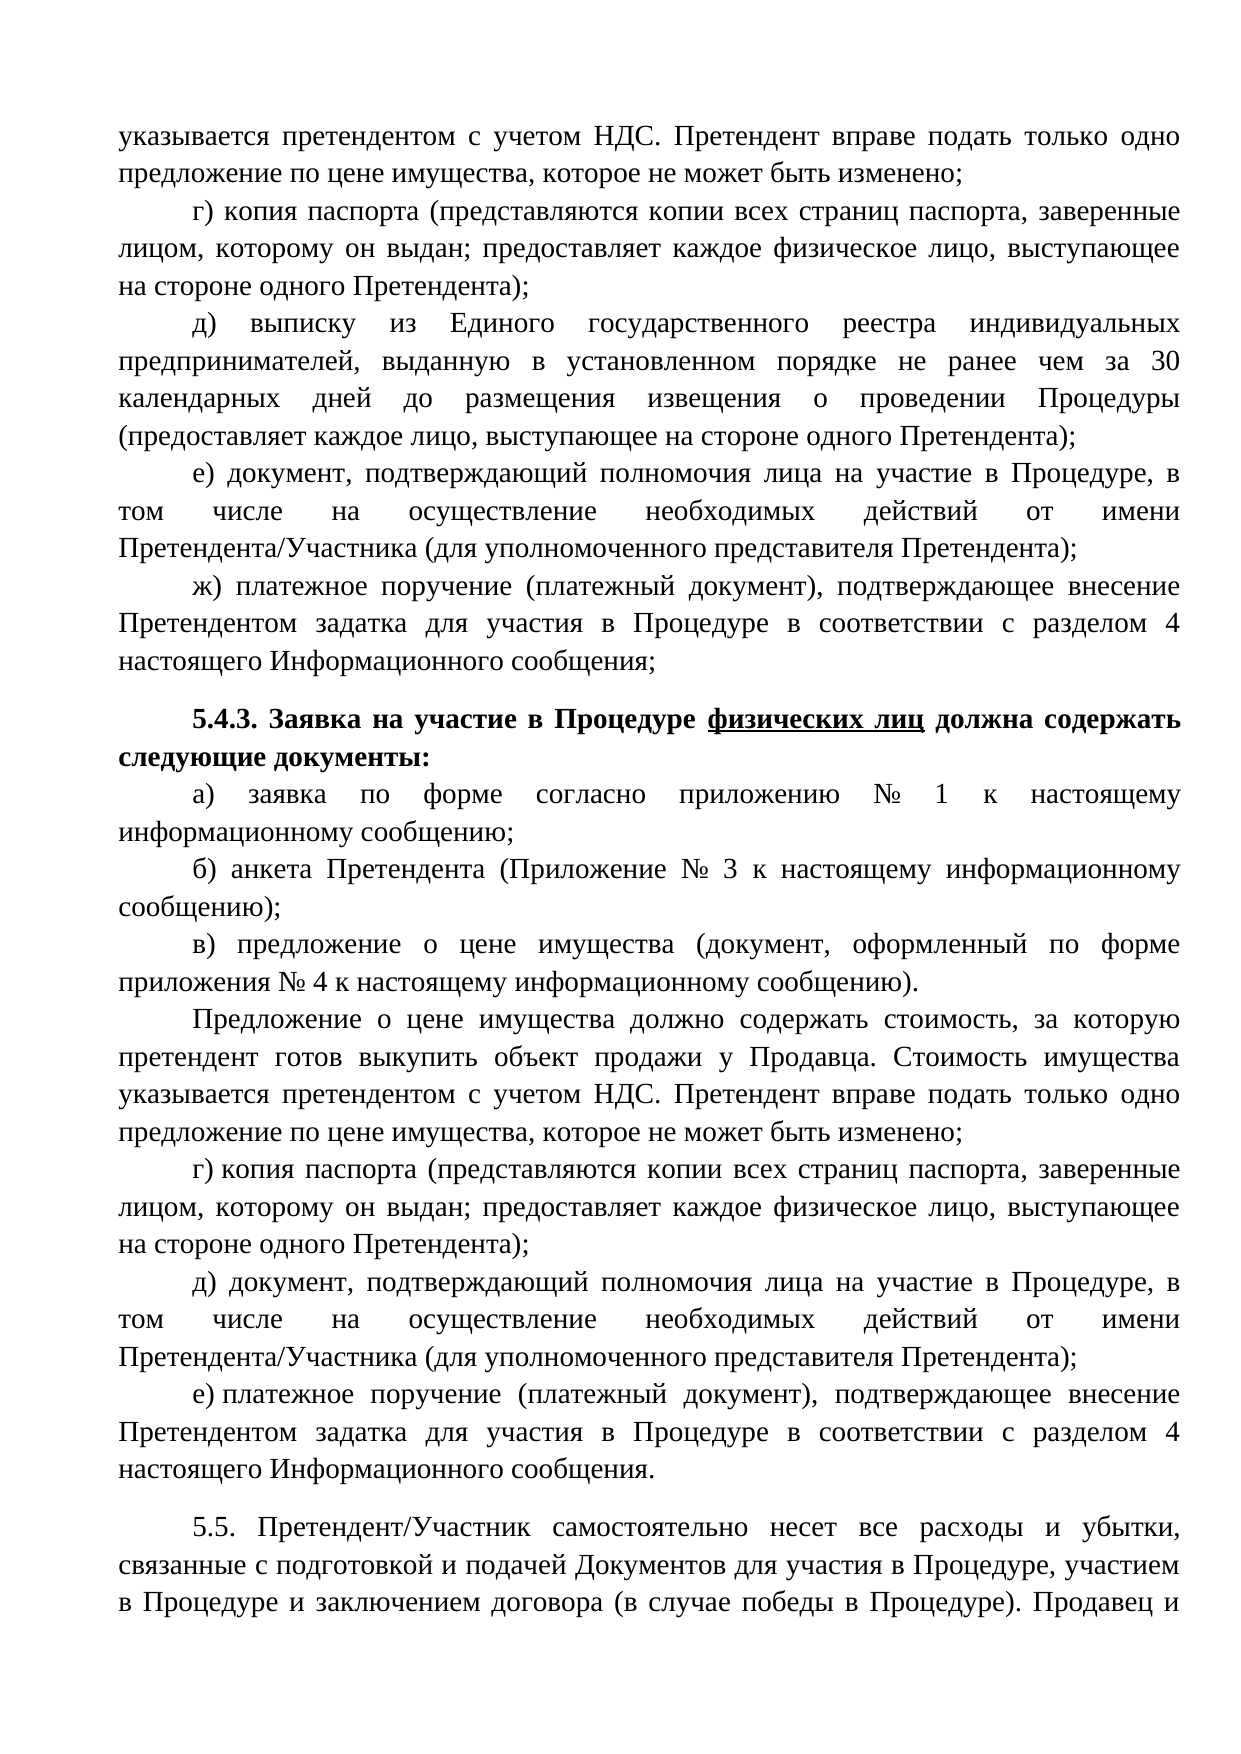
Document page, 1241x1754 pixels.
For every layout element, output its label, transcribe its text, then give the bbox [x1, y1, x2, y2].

text д) выписку из Единого государственного реестра индивидуальных предпринимателей, выданную в установленном порядке не ранее чем за 30 календарных дней до размещения извещения о проведении Процедуры (предоставляет каждое лицо, выступающее на стороне одного Претендента); [118, 303, 1181, 453]
text г) копия паспорта (представляются копии всех страниц паспорта, заверенные лицом, которому он выдан; предоставляет каждое физическое лицо, выступающее на стороне одного Претендента); [118, 1148, 1181, 1261]
text в) предложение о цене имущества (документ, оформленный по форме приложения № 4 к настоящему информационному сообщению). [118, 923, 1181, 998]
text ж) платежное поручение (платежный документ), подтверждающее внесение Претендентом задатка для участия в Процедуре в соответствии с разделом 4 настоящего Информационного сообщения; [118, 565, 1181, 678]
text д) документ, подтверждающий полномочия лица на участие в Процедуре, в том числе на осуществление необходимых действий от имени Претендента/Участника (для уполномоченного представителя Претендента); [118, 1261, 1181, 1373]
text а) заявка по форме согласно приложению № 1 к настоящему информационному сообщению; [118, 773, 1181, 848]
text 5.4.3. Заявка на участие в Процедуре физических лиц должна содержать следующие документы: [118, 698, 1181, 773]
text б) анкета Претендента (Приложение № 3 к настоящему информационному сообщению); [118, 848, 1181, 923]
text г) копия паспорта (представляются копии всех страниц паспорта, заверенные лицом, которому он выдан; предоставляет каждое физическое лицо, выступающее на стороне одного Претендента); [118, 190, 1181, 303]
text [118, 115, 1181, 190]
text е) документ, подтверждающий полномочия лица на участие в Процедуре, в том числе на осуществление необходимых действий от имени Претендента/Участника (для уполномоченного представителя Претендента); [118, 453, 1181, 565]
text е) платежное поручение (платежный документ), подтверждающее внесение Претендентом задатка для участия в Процедуре в соответствии с разделом 4 настоящего Информационного сообщения. [118, 1373, 1181, 1486]
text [118, 1507, 1181, 1619]
